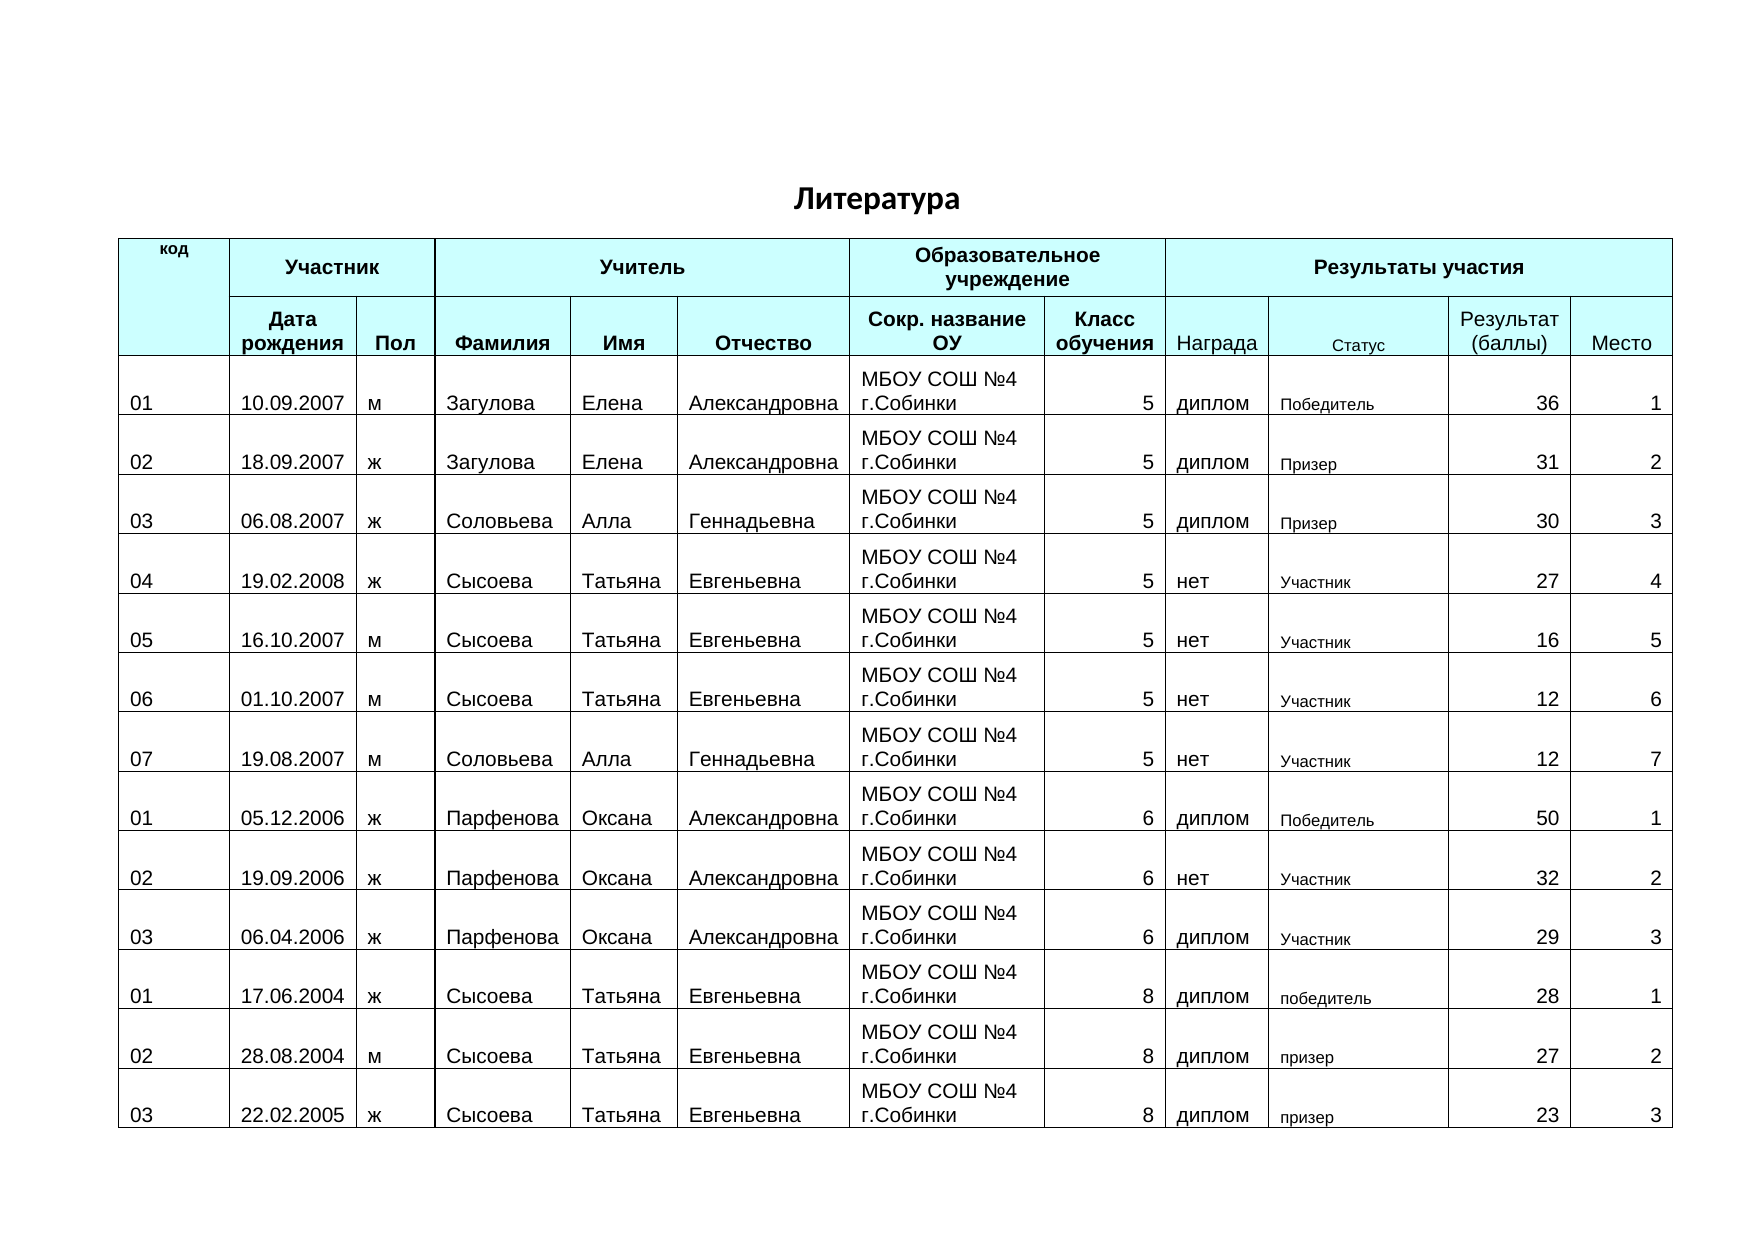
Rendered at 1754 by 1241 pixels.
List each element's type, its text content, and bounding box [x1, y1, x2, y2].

table_cell Место [1571, 297, 1672, 355]
text Литература [118, 177, 1636, 218]
table_cell м [357, 653, 434, 711]
table_cell 04 [119, 534, 229, 592]
table_cell 02 [119, 1009, 229, 1067]
table_cell Сокр. название ОУ [850, 297, 1044, 355]
table_cell 02 [119, 415, 229, 474]
table_cell 30 [1449, 475, 1570, 533]
table_cell Алла [571, 475, 677, 533]
table_header Образовательное учреждение [850, 239, 1165, 296]
table_cell Участник [1269, 594, 1448, 652]
table_cell 3 [1571, 890, 1672, 949]
table_cell Призер [1269, 475, 1448, 533]
table_cell МБОУ СОШ №4 г.Собинки [850, 594, 1044, 652]
table_cell 2 [1571, 1009, 1672, 1067]
table_cell Татьяна [571, 653, 677, 711]
table_cell МБОУ СОШ №4 г.Собинки [850, 1009, 1044, 1067]
table_cell 03 [119, 475, 229, 533]
table_cell МБОУ СОШ №4 г.Собинки [850, 534, 1044, 592]
table_cell ж [357, 415, 434, 474]
table_cell Сысоева [436, 1069, 570, 1127]
table_cell 5 [1045, 653, 1165, 711]
table_cell Парфенова [436, 831, 570, 889]
table_cell диплом [1166, 772, 1268, 830]
table_cell Татьяна [571, 534, 677, 592]
table_cell ж [357, 831, 434, 889]
table_cell МБОУ СОШ №4 г.Собинки [850, 831, 1044, 889]
table_cell Результат (баллы) [1449, 297, 1570, 355]
table_header Результаты участия [1166, 239, 1672, 296]
table_cell 12 [1449, 653, 1570, 711]
table_cell Сысоева [436, 653, 570, 711]
table_cell 01 [119, 772, 229, 830]
table_cell диплом [1166, 890, 1268, 949]
table_cell 06.08.2007 [230, 475, 356, 533]
table_cell Татьяна [571, 1009, 677, 1067]
table_header Участник [230, 239, 434, 296]
table_cell 3 [1571, 475, 1672, 533]
table_cell Награда [1166, 297, 1268, 355]
table_cell 05.12.2006 [230, 772, 356, 830]
table_cell Сысоева [436, 950, 570, 1008]
table_cell Отчество [678, 297, 849, 355]
table_cell Участник [1269, 712, 1448, 771]
table_cell нет [1166, 653, 1268, 711]
table_cell диплом [1166, 1069, 1268, 1127]
table_cell 5 [1045, 594, 1165, 652]
table_cell 19.02.2008 [230, 534, 356, 592]
table_cell 10.09.2007 [230, 356, 356, 414]
table_cell 23 [1449, 1069, 1570, 1127]
table_cell 27 [1449, 1009, 1570, 1067]
table_cell 31 [1449, 415, 1570, 474]
table_cell 2 [1571, 415, 1672, 474]
table_cell МБОУ СОШ №4 г.Собинки [850, 712, 1044, 771]
table_cell 8 [1045, 950, 1165, 1008]
table_cell Пол [357, 297, 434, 355]
table_cell диплом [1166, 1009, 1268, 1067]
table_cell 28 [1449, 950, 1570, 1008]
table_cell МБОУ СОШ №4 г.Собинки [850, 475, 1044, 533]
table_cell 16 [1449, 594, 1570, 652]
table_cell Парфенова [436, 772, 570, 830]
table_cell 1 [1571, 950, 1672, 1008]
table_cell Геннадьевна [678, 712, 849, 771]
table_cell 6 [1045, 831, 1165, 889]
table_cell м [357, 712, 434, 771]
table_cell Александровна [678, 831, 849, 889]
table_cell Алла [571, 712, 677, 771]
table_cell ж [357, 534, 434, 592]
table_cell 32 [1449, 831, 1570, 889]
table_cell ж [357, 950, 434, 1008]
table_cell призер [1269, 1069, 1448, 1127]
table_cell диплом [1166, 950, 1268, 1008]
table_cell 03 [119, 1069, 229, 1127]
table_cell нет [1166, 831, 1268, 889]
table_cell 28.08.2004 [230, 1009, 356, 1067]
table_cell 2 [1571, 831, 1672, 889]
table_cell Оксана [571, 772, 677, 830]
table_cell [850, 1069, 1044, 1127]
table_cell Участник [1269, 831, 1448, 889]
table_cell Евгеньевна [678, 653, 849, 711]
table_cell 5 [1045, 712, 1165, 771]
table_cell 05 [119, 594, 229, 652]
table_cell нет [1166, 594, 1268, 652]
table_cell 01 [119, 356, 229, 414]
table_cell Александровна [678, 772, 849, 830]
table_cell диплом [1166, 415, 1268, 474]
table_cell Елена [571, 356, 677, 414]
table_cell Татьяна [571, 1069, 677, 1127]
table_cell нет [1166, 534, 1268, 592]
table_cell ж [357, 772, 434, 830]
table_cell 17.06.2004 [230, 950, 356, 1008]
table_cell диплом [1166, 475, 1268, 533]
table_cell МБОУ СОШ №4 г.Собинки [850, 890, 1044, 949]
table_cell ж [357, 1069, 434, 1127]
table_cell победитель [1269, 950, 1448, 1008]
table_cell 5 [1045, 475, 1165, 533]
table_cell Участник [1269, 890, 1448, 949]
table_cell ж [357, 475, 434, 533]
table_cell м [357, 594, 434, 652]
table_cell Участник [1269, 653, 1448, 711]
table_cell Сысоева [436, 1009, 570, 1067]
table_cell 02 [119, 831, 229, 889]
table_cell 5 [1571, 594, 1672, 652]
table_cell Евгеньевна [678, 1069, 849, 1127]
table_cell м [357, 1009, 434, 1067]
table_cell Оксана [571, 831, 677, 889]
table_cell 22.02.2005 [230, 1069, 356, 1127]
table_header код [119, 239, 229, 355]
table_cell 16.10.2007 [230, 594, 356, 652]
table_cell Геннадьевна [678, 475, 849, 533]
table_cell 18.09.2007 [230, 415, 356, 474]
table_cell Евгеньевна [678, 534, 849, 592]
table_cell Класс обучения [1045, 297, 1165, 355]
table_cell Оксана [571, 890, 677, 949]
table_cell 8 [1045, 1009, 1165, 1067]
table_cell Сысоева [436, 534, 570, 592]
table_cell 8 [1045, 1069, 1165, 1127]
table_cell 5 [1045, 415, 1165, 474]
table_cell МБОУ СОШ №4 г.Собинки [850, 653, 1044, 711]
table_cell 5 [1045, 534, 1165, 592]
table_cell ж [357, 890, 434, 949]
table_cell МБОУ СОШ №4 г.Собинки [850, 772, 1044, 830]
table_cell 6 [1571, 653, 1672, 711]
table_cell 50 [1449, 772, 1570, 830]
table_cell Александровна [678, 890, 849, 949]
table_cell Евгеньевна [678, 950, 849, 1008]
table_cell 01 [119, 950, 229, 1008]
table_cell 1 [1571, 772, 1672, 830]
table_cell 01.10.2007 [230, 653, 356, 711]
table_cell 1 [1571, 356, 1672, 414]
table_cell Загулова [436, 415, 570, 474]
table_cell Призер [1269, 415, 1448, 474]
table_cell 6 [1045, 772, 1165, 830]
table_cell Евгеньевна [678, 594, 849, 652]
table_cell 27 [1449, 534, 1570, 592]
table_header Учитель [436, 239, 849, 296]
table_cell Победитель [1269, 772, 1448, 830]
table_cell МБОУ СОШ №4 г.Собинки [850, 356, 1044, 414]
table_cell 36 [1449, 356, 1570, 414]
table_cell 03 [119, 890, 229, 949]
table_cell Участник [1269, 534, 1448, 592]
table_cell 29 [1449, 890, 1570, 949]
table_cell 06 [119, 653, 229, 711]
table_cell 06.04.2006 [230, 890, 356, 949]
table_cell Парфенова [436, 890, 570, 949]
table_cell Евгеньевна [678, 1009, 849, 1067]
table_cell 19.09.2006 [230, 831, 356, 889]
table_cell 12 [1449, 712, 1570, 771]
table_cell 7 [1571, 712, 1672, 771]
table_cell 5 [1045, 356, 1165, 414]
table_cell Елена [571, 415, 677, 474]
table_cell Статус [1269, 297, 1448, 355]
table_cell м [357, 356, 434, 414]
table_cell 4 [1571, 534, 1672, 592]
table_cell Загулова [436, 356, 570, 414]
table_cell диплом [1166, 356, 1268, 414]
table_cell МБОУ СОШ №4 г.Собинки [850, 415, 1044, 474]
table_cell Победитель [1269, 356, 1448, 414]
table_cell Соловьева [436, 712, 570, 771]
table_cell Дата рождения [230, 297, 356, 355]
table_cell Сысоева [436, 594, 570, 652]
table_cell 07 [119, 712, 229, 771]
table_cell 6 [1045, 890, 1165, 949]
table_cell призер [1269, 1009, 1448, 1067]
table_cell 3 [1571, 1069, 1672, 1127]
table_cell Александровна [678, 356, 849, 414]
table_cell нет [1166, 712, 1268, 771]
table_cell Имя [571, 297, 677, 355]
table_cell 19.08.2007 [230, 712, 356, 771]
table_cell Татьяна [571, 594, 677, 652]
table_cell МБОУ СОШ №4 г.Собинки [850, 950, 1044, 1008]
table_cell Фамилия [436, 297, 570, 355]
table_cell Соловьева [436, 475, 570, 533]
table_cell Александровна [678, 415, 849, 474]
table_cell Татьяна [571, 950, 677, 1008]
